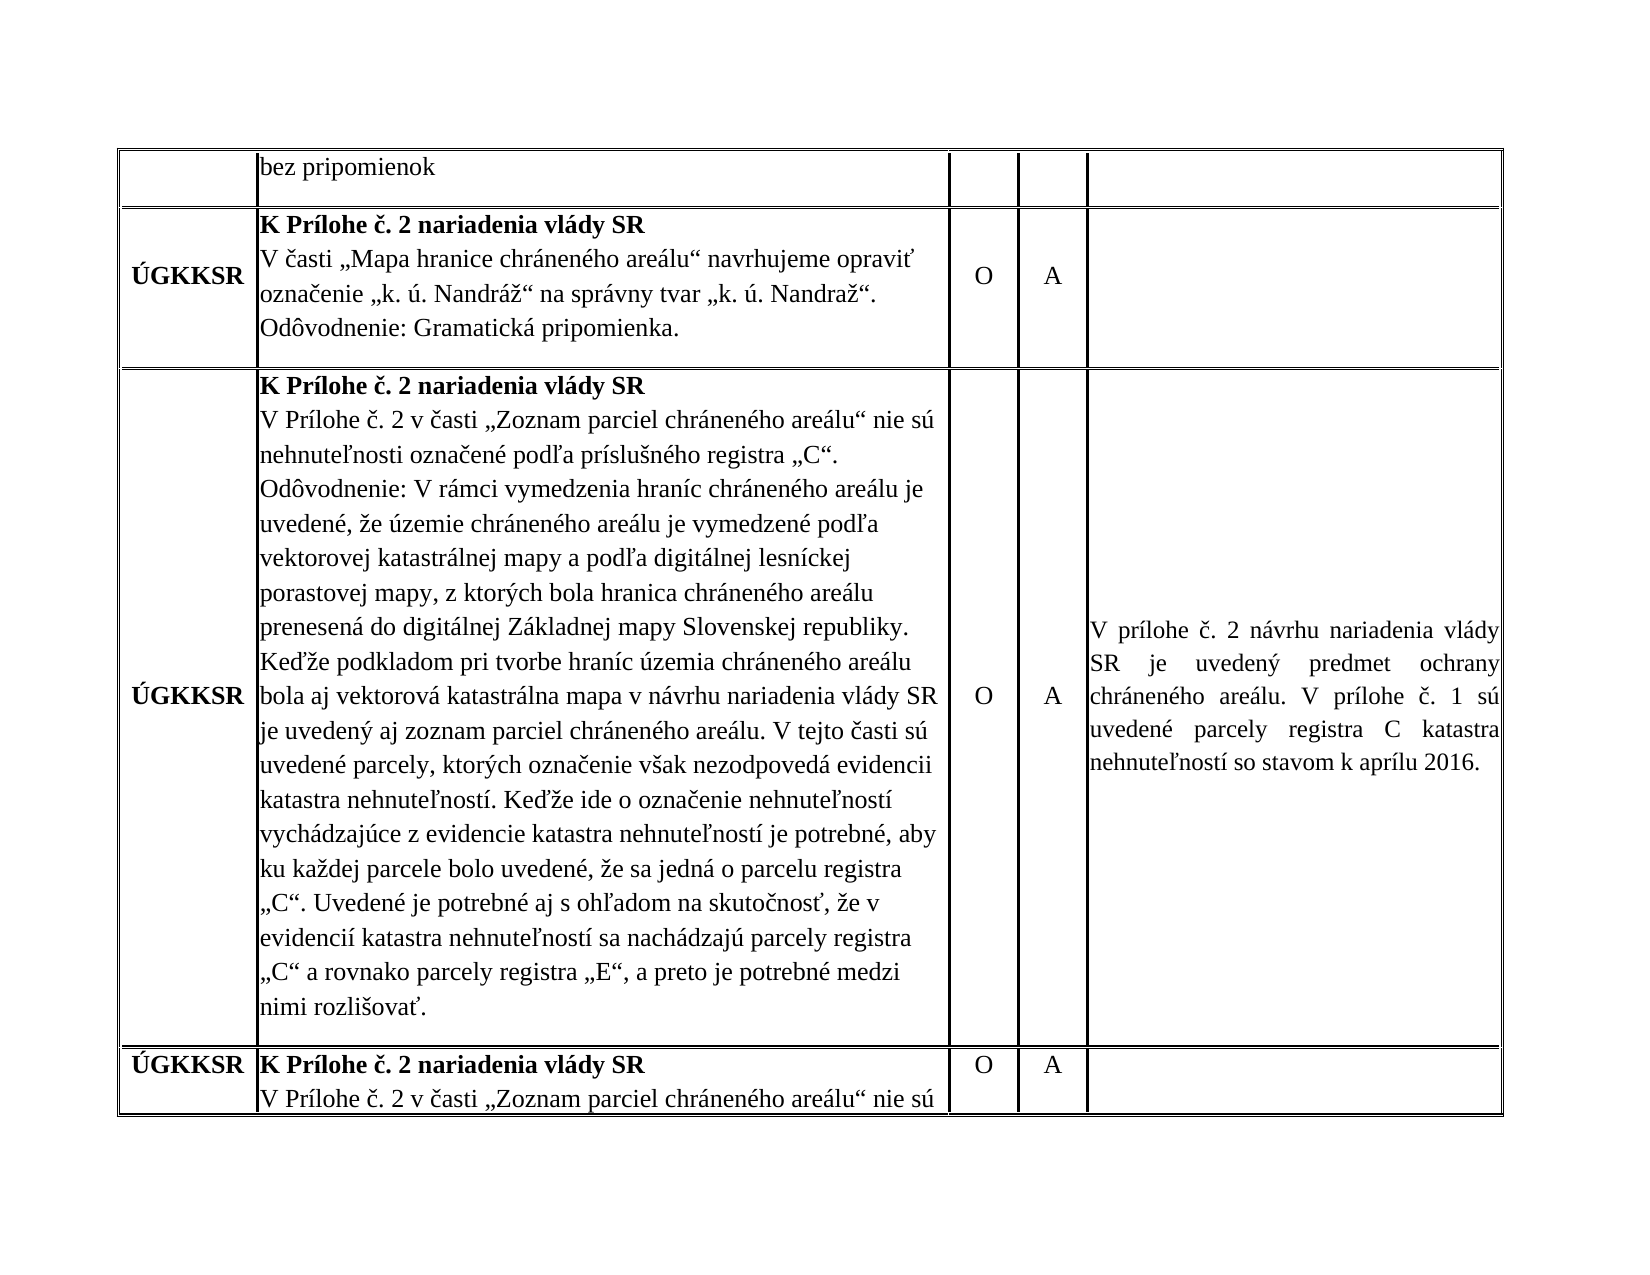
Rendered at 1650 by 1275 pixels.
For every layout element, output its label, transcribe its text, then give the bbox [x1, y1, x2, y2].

table_cell A [1020, 209, 1086, 367]
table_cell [257, 1049, 949, 1113]
table_cell O [949, 151, 1018, 206]
table_cell ÚGKKSR [120, 1045, 257, 1113]
table_cell A [1018, 151, 1087, 206]
table_cell PMÚSR [120, 151, 257, 206]
table_cell O [949, 1049, 1018, 1113]
table_cell [1087, 1045, 1501, 1113]
table_cell ÚGKKSR [118, 206, 257, 367]
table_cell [257, 149, 949, 206]
table_cell O [951, 209, 1017, 367]
table_cell [1087, 151, 1501, 206]
table_cell A [1018, 1049, 1087, 1113]
table_cell V prílohe č. 2 návrhu nariadenia vlády SR je uvedený predmet ochrany chráneného areálu. V prílohe č. 1 sú uvedené parcely registra C katastra nehnuteľností so stavom k aprílu 2016. [1087, 367, 1502, 1045]
table_cell A [1020, 370, 1086, 1045]
table_cell K Prílohe č. 2 nariadenia vlády SR V časti „Mapa hranice chráneného areálu“ navrhujeme opraviť označenie „k. ú. Nandráž“ na správny tvar „k. ú. Nandraž“. Odôvodnenie: Gramatická pripomienka. [259, 209, 948, 367]
table_cell [1087, 206, 1502, 367]
table_cell ÚGKKSR [118, 367, 257, 1045]
table_cell O [951, 370, 1017, 1045]
